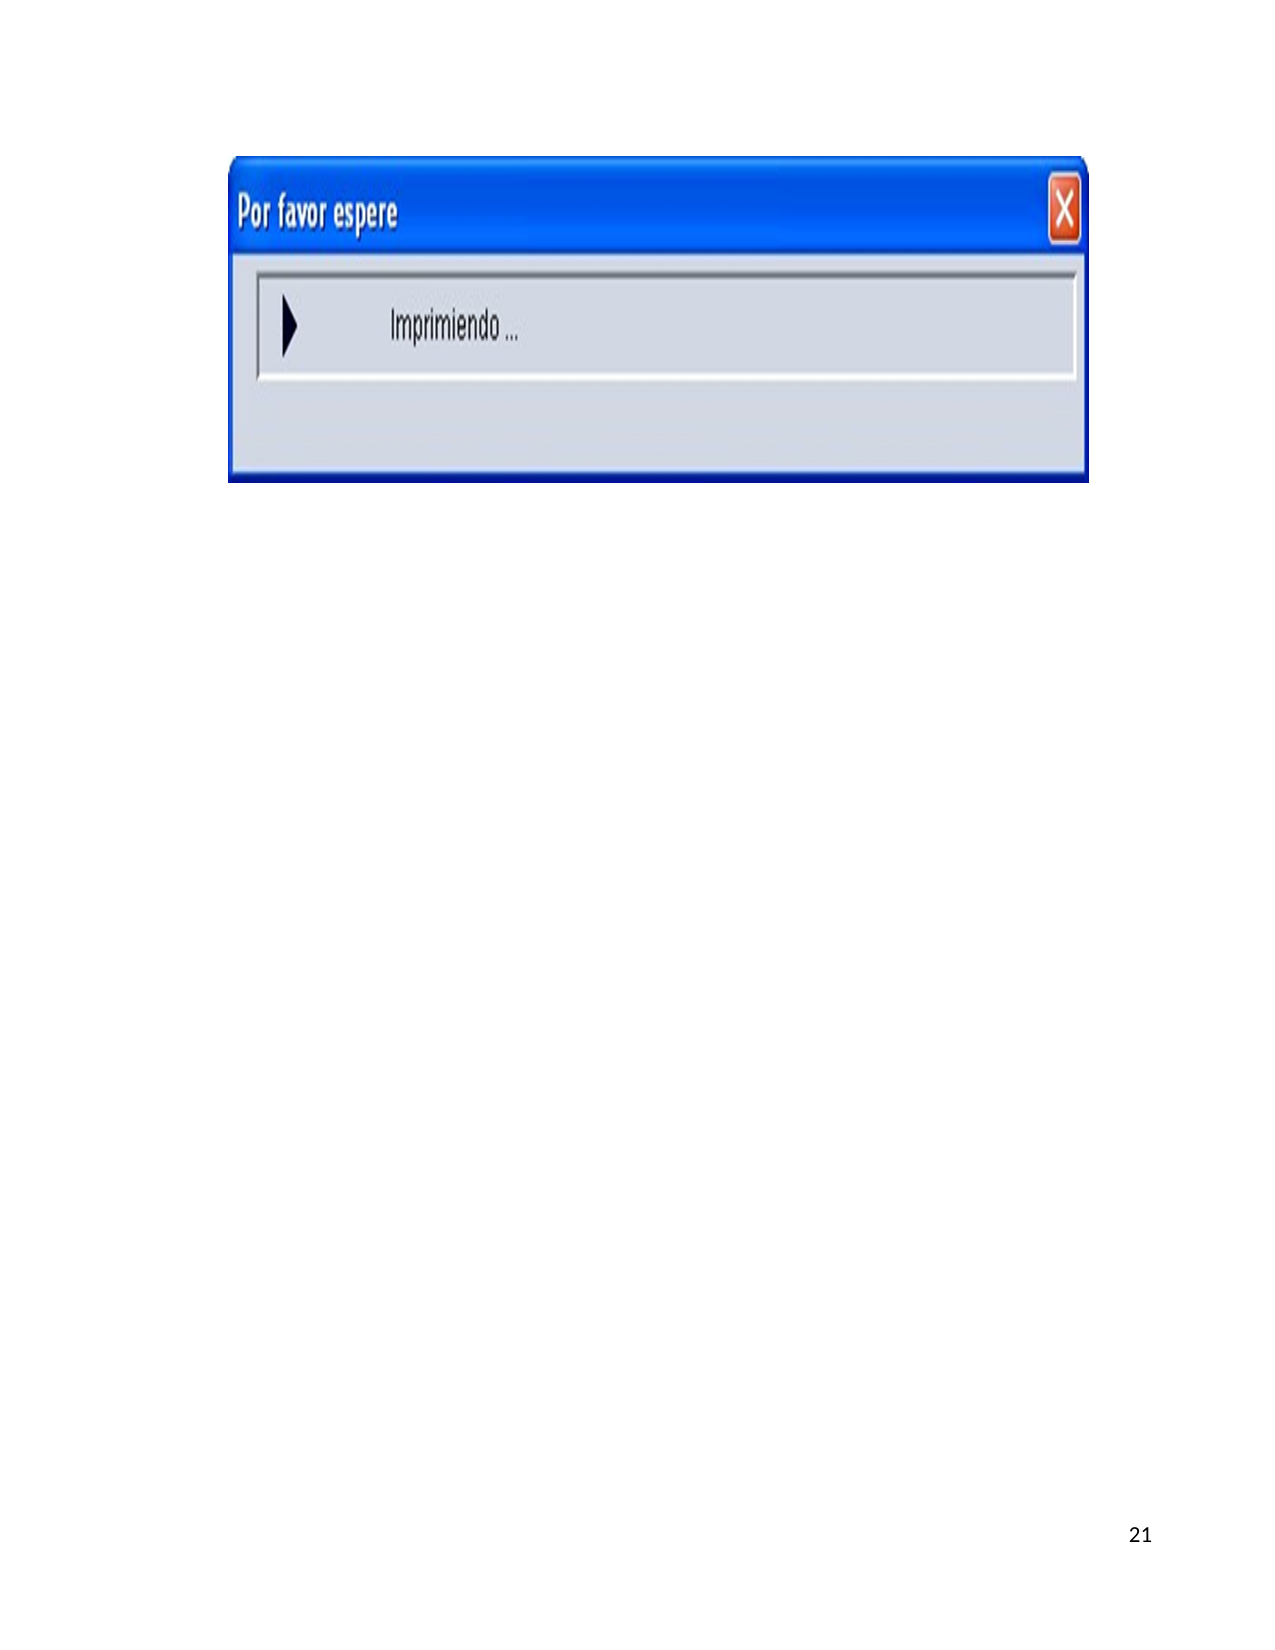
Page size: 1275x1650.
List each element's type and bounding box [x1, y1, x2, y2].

picture [228, 156, 1089, 483]
